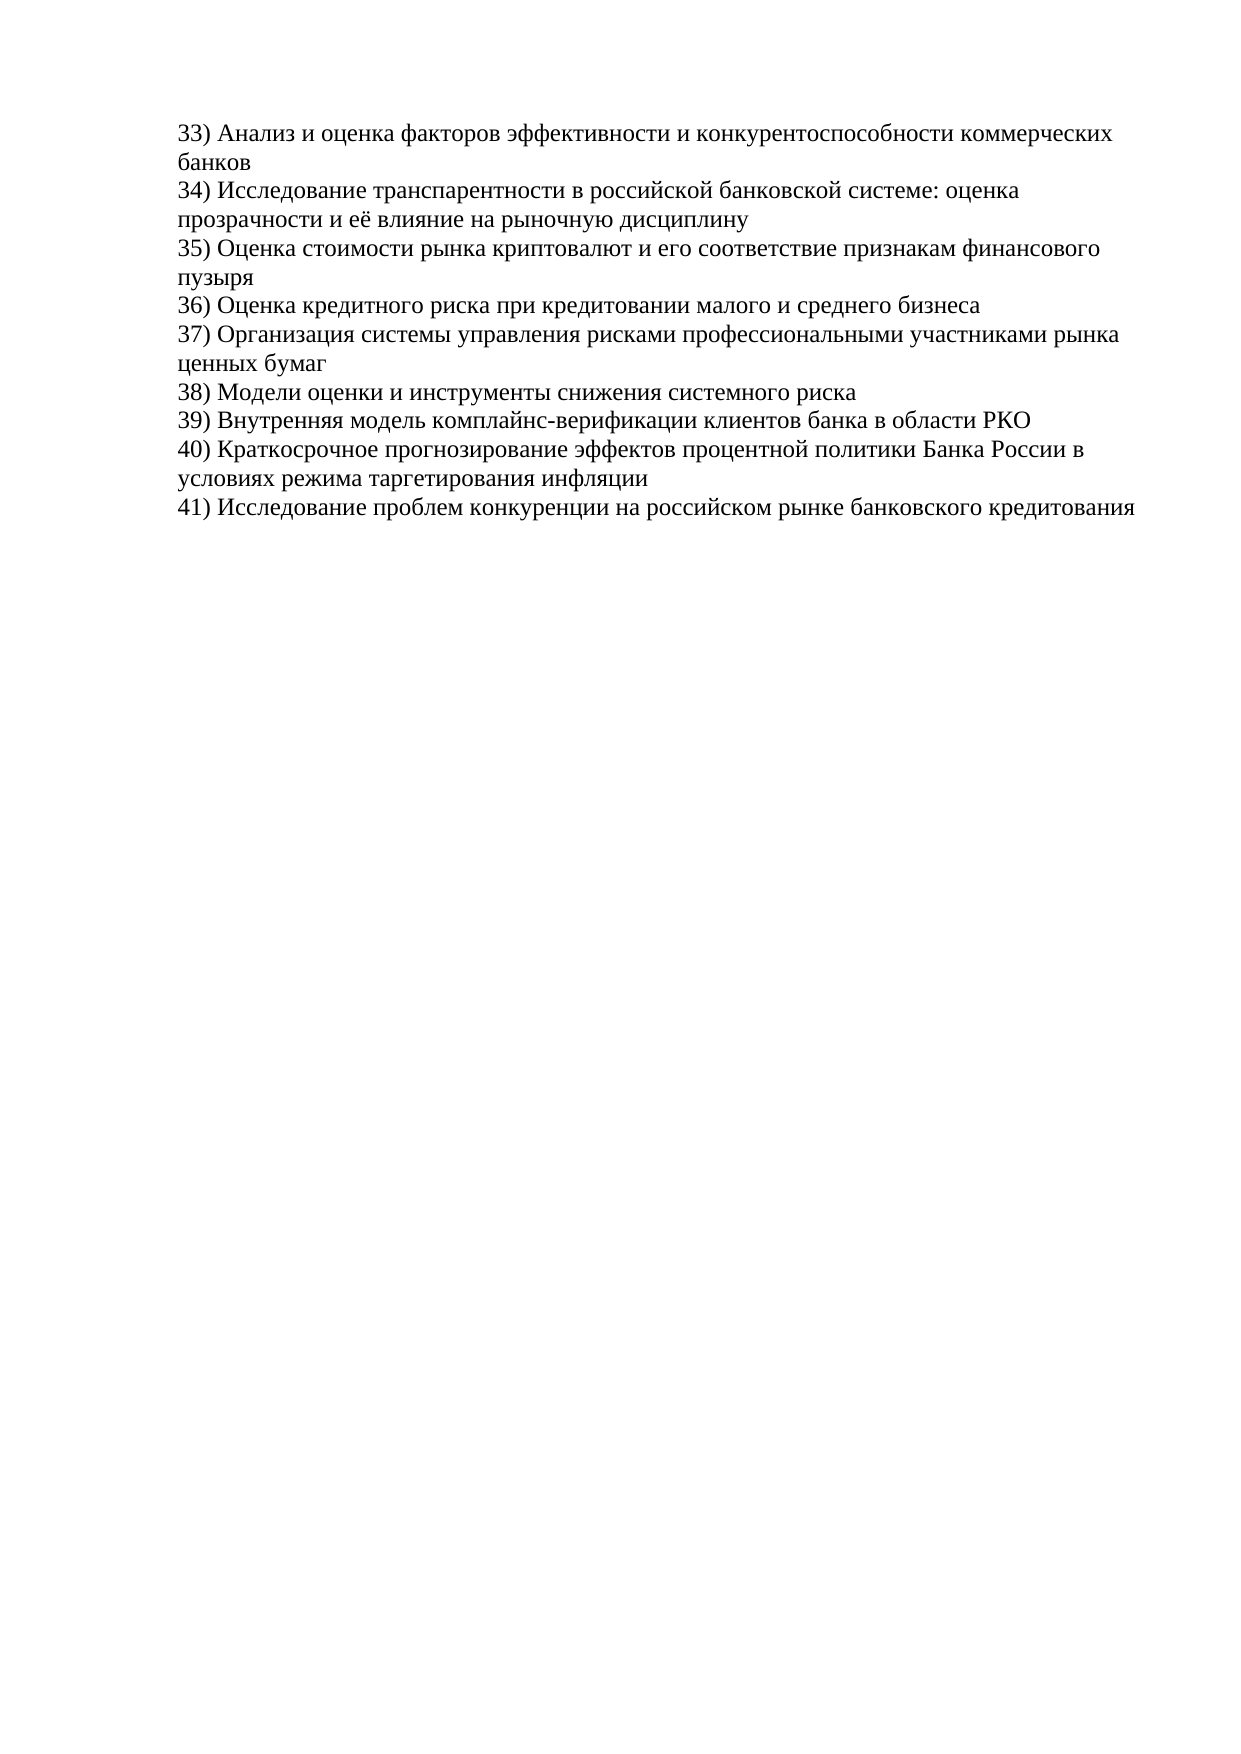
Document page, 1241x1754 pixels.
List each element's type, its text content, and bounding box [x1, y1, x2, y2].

text 41) Исследование проблем конкуренции на российском рынке банковского кредитования [177, 492, 1152, 521]
text 35) Оценка стоимости рынка криптовалют и его соответствие признакам финансового пузыря [177, 233, 1152, 291]
text 34) Исследование транспарентности в российской банковской системе: оценка прозрачности и её влияние на рыночную дисциплину [177, 176, 1152, 233]
text 36) Оценка кредитного риска при кредитовании малого и среднего бизнеса [177, 291, 1152, 319]
text 38) Модели оценки и инструменты снижения системного риска [177, 377, 1152, 406]
text 33) Анализ и оценка факторов эффективности и конкурентоспособности коммерческих банков [177, 118, 1152, 176]
text 39) Внутренняя модель комплайнс-верификации клиентов банка в области РКО [177, 406, 1152, 434]
text 37) Организация системы управления рисками профессиональными участниками рынка ценных бумаг [177, 319, 1152, 377]
text 40) Краткосрочное прогнозирование эффектов процентной политики Банка России в условиях режима таргетирования инфляции [177, 434, 1152, 492]
